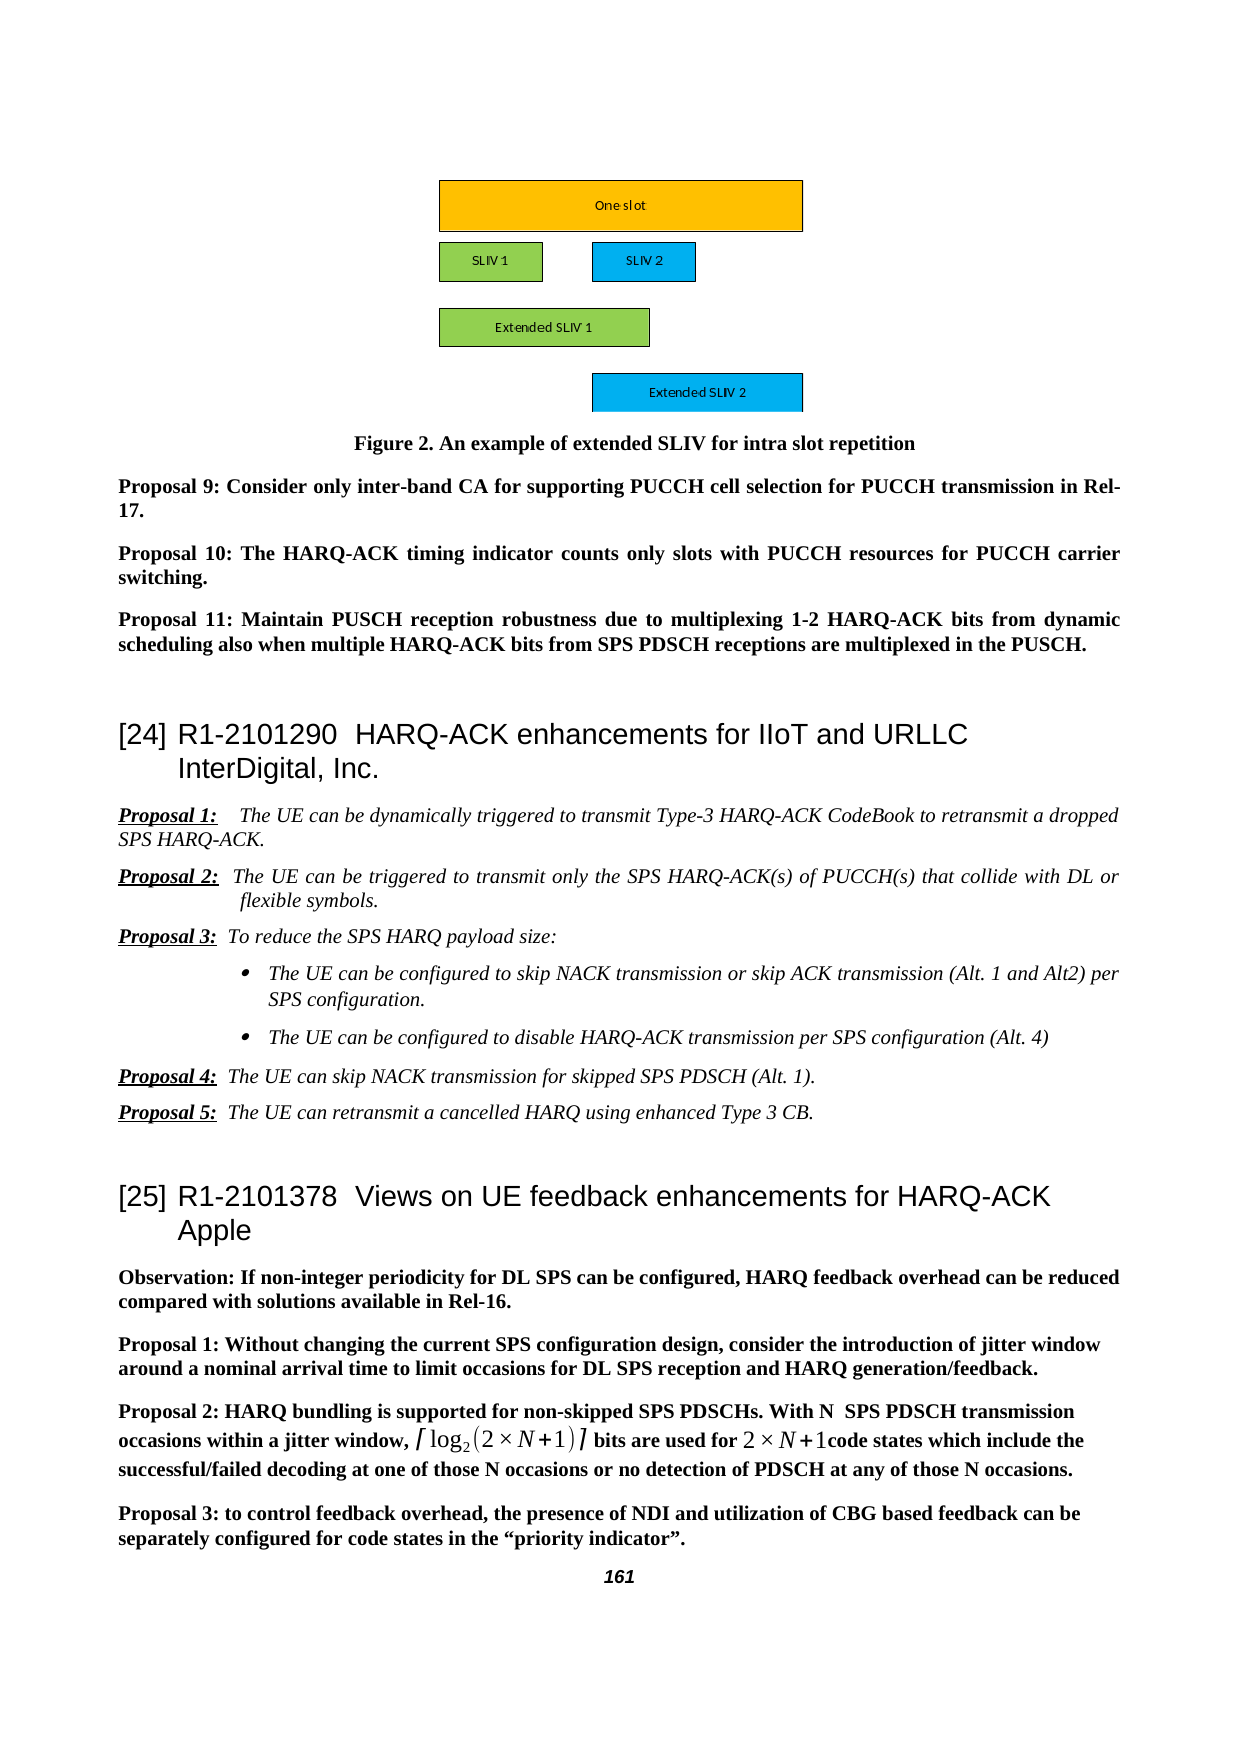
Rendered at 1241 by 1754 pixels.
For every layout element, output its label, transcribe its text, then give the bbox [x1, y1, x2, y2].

text Proposal 3: To reduce the SPS HARQ payload size: [118, 924, 1122, 948]
list The UE can be configured to skip NACK transmission or skip ACK transmission (Alt. 1 and Alt2) per SPS configuration. [240, 961, 1122, 1011]
text Proposal 11: Maintain PUSCH reception robustness due to multiplexing 1-2 HARQ-ACK bits from dynamic scheduling also when multiple HARQ-ACK bits from SPS PDSCH receptions are multiplexed in the PUSCH. [118, 607, 1122, 656]
subtitle R1-2101290 HARQ-ACK enhancements for IIoT and URLLC InterDigital, Inc. [118, 717, 1122, 784]
subtitle R1-2101378 Views on UE feedback enhancements for HARQ-ACK Apple [118, 1179, 1122, 1247]
text Proposal 2: HARQ bundling is supported for non-skipped SPS PDSCHs. With N SPS PDSCH transmission occasions within a jitter window, bits are used for code states which include the successful/failed decoding at one of those N occasions or no detection of PDSCH at any of those N occasions. [118, 1399, 1122, 1481]
text Proposal 9: Consider only inter-band CA for supporting PUCCH cell selection for PUCCH transmission in Rel-17. [118, 474, 1122, 522]
text Proposal 2: The UE can be triggered to transmit only the SPS HARQ-ACK(s) of PUCCH(s) that collide with DL or flexible symbols. [118, 863, 1122, 912]
text Proposal 1: The UE can be dynamically triggered to transmit Type-3 HARQ-ACK CodeBook to retransmit a dropped SPS HARQ-ACK. [118, 803, 1122, 851]
text Figure 2. An example of extended SLIV for intra slot repetition [118, 431, 1122, 455]
text Proposal 1: Without changing the current SPS configuration design, consider the introduction of jitter window around a nominal arrival time to limit occasions for DL SPS reception and HARQ generation/feedback. [118, 1332, 1122, 1380]
text Proposal 4: The UE can skip NACK transmission for skipped SPS PDSCH (Alt. 1). [118, 1063, 1122, 1088]
list The UE can be configured to disable HARQ-ACK transmission per SPS configuration (Alt. 4) [240, 1025, 1122, 1049]
text Proposal 10: The HARQ-ACK timing indicator counts only slots with PUCCH resources for PUCCH carrier switching. [118, 541, 1122, 589]
text Proposal 3: to control feedback overhead, the presence of NDI and utilization of CBG based feedback can be separately configured for code states in the “priority indicator”. [118, 1501, 1122, 1549]
text Observation: If non-integer periodicity for DL SPS can be configured, HARQ feedback overhead can be reduced compared with solutions available in Rel-16. [118, 1265, 1122, 1313]
text Proposal 5: The UE can retransmit a cancelled HARQ using enhanced Type 3 CB. [118, 1100, 1122, 1124]
